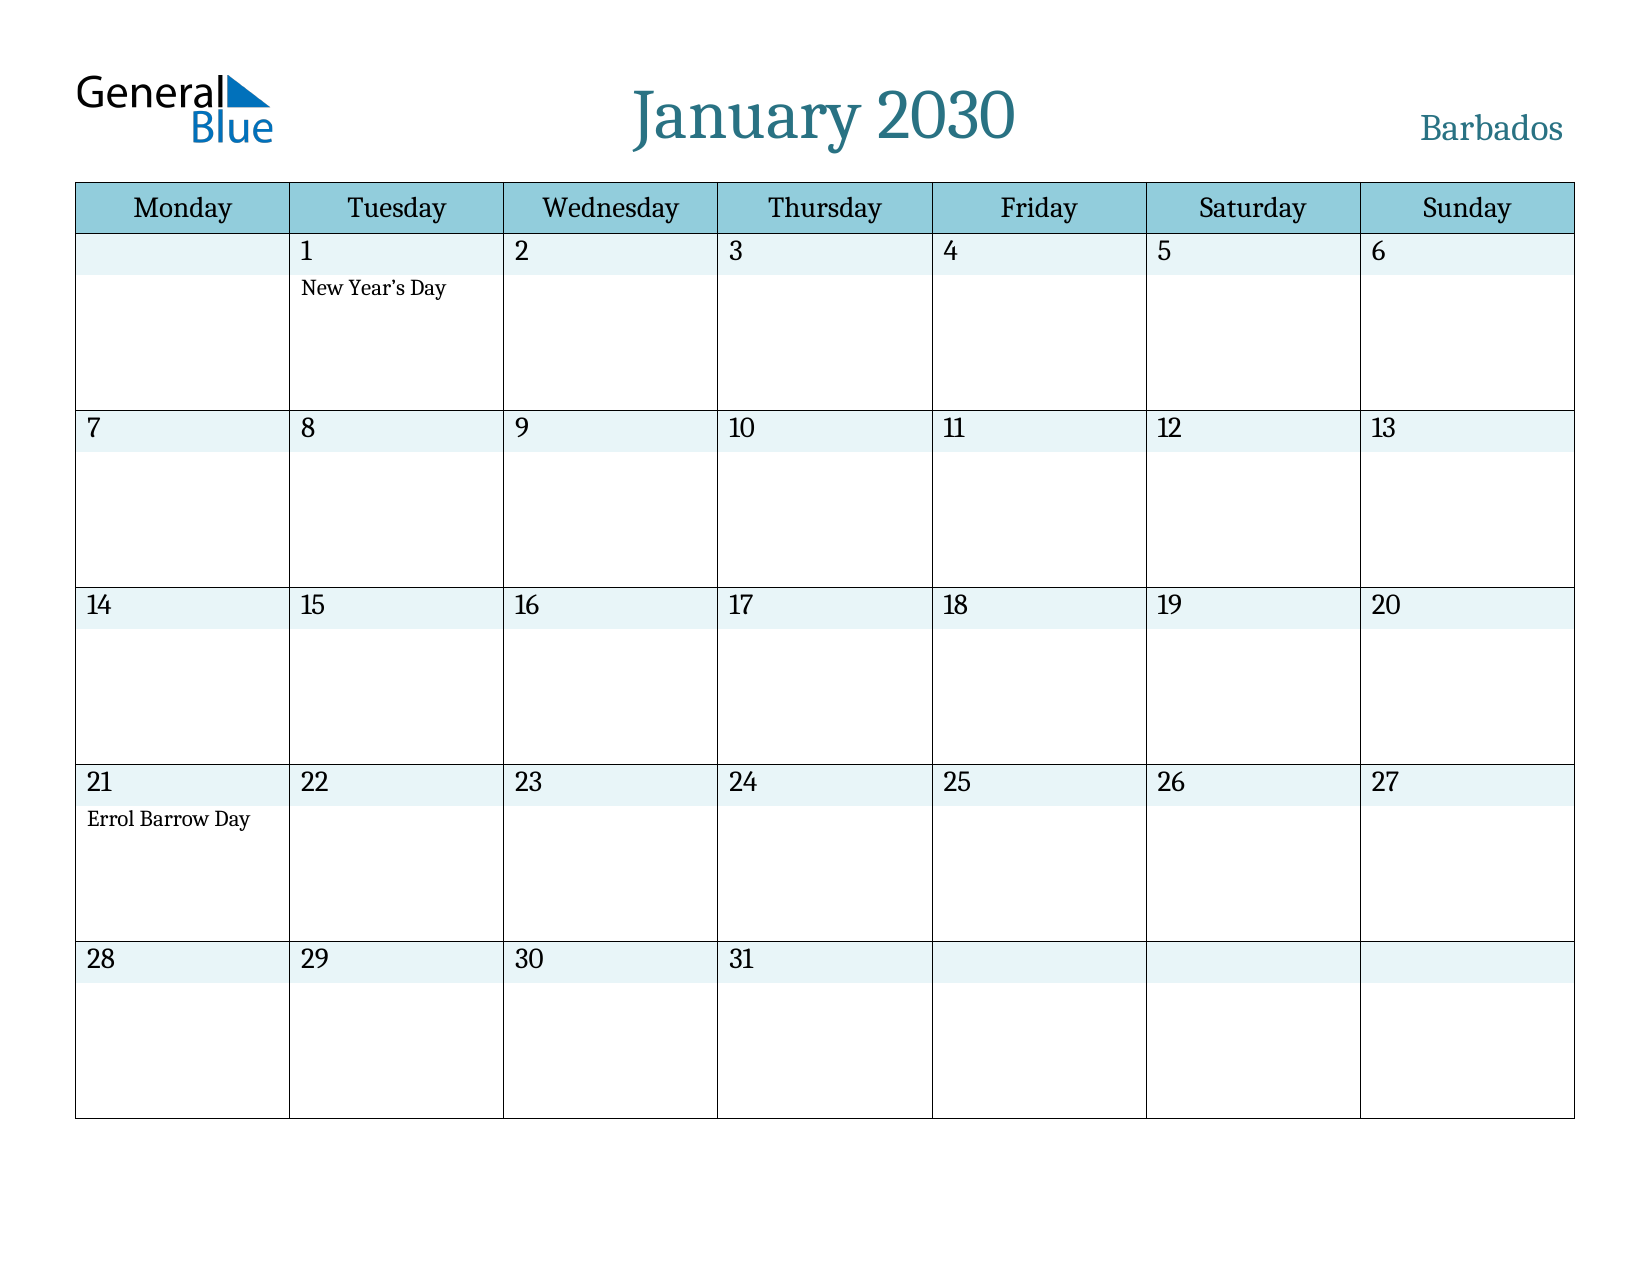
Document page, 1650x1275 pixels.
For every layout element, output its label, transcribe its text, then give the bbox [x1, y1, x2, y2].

table_cell [76, 452, 289, 587]
table_header [76, 75, 503, 182]
table_cell [290, 629, 503, 764]
table_cell 24 [718, 765, 932, 806]
table_cell 31 [718, 942, 932, 983]
table_cell [1361, 275, 1574, 410]
table_cell 29 [290, 942, 503, 983]
table_cell 7 [76, 411, 289, 452]
table_cell 5 [1147, 234, 1360, 275]
table_cell [504, 629, 717, 764]
table_cell 15 [290, 588, 503, 629]
table_cell 27 [1361, 765, 1574, 806]
table_cell 19 [1147, 588, 1360, 629]
table_cell [504, 806, 717, 941]
table_cell 2 [504, 234, 717, 275]
table_cell [933, 983, 1146, 1118]
table_cell [504, 275, 717, 410]
table_cell New Year’s Day [290, 275, 503, 410]
table_cell [1147, 275, 1360, 410]
picture [77, 75, 273, 143]
table_cell [933, 275, 1146, 410]
table_cell 4 [933, 234, 1146, 275]
table_cell [290, 983, 503, 1118]
table_cell 1 [290, 234, 503, 275]
table_cell [1361, 629, 1574, 764]
table_cell [718, 983, 932, 1118]
table_cell Wednesday [504, 183, 717, 233]
table_header January 2030 [504, 75, 1146, 182]
table_cell 12 [1147, 411, 1360, 452]
table_cell [290, 806, 503, 941]
table_cell 16 [504, 588, 717, 629]
table_cell Tuesday [290, 183, 503, 233]
table_cell 14 [76, 588, 289, 629]
table_cell [76, 629, 289, 764]
table_cell Thursday [718, 183, 932, 233]
table_cell 25 [933, 765, 1146, 806]
table_cell 13 [1361, 411, 1574, 452]
table_cell 17 [718, 588, 932, 629]
table_cell [76, 234, 289, 275]
table_cell [504, 452, 717, 587]
table_cell [76, 983, 289, 1118]
table_cell [1147, 942, 1360, 983]
table_cell Friday [933, 183, 1146, 233]
table_cell 30 [504, 942, 717, 983]
table_cell Errol Barrow Day [76, 806, 289, 941]
table_cell 9 [504, 411, 717, 452]
table_header Barbados [1146, 75, 1574, 182]
table_cell [504, 983, 717, 1118]
table_cell [290, 452, 503, 587]
table_cell 22 [290, 765, 503, 806]
table_cell [933, 806, 1146, 941]
table_cell [1361, 983, 1574, 1118]
table_cell Saturday [1147, 183, 1360, 233]
table_cell 10 [718, 411, 932, 452]
table_cell [933, 629, 1146, 764]
table_cell 11 [933, 411, 1146, 452]
table_cell [1361, 806, 1574, 941]
table_cell Monday [76, 183, 289, 233]
table_cell [718, 452, 932, 587]
table_cell [933, 942, 1146, 983]
table_cell [1147, 629, 1360, 764]
table_cell [718, 806, 932, 941]
table_cell [1361, 452, 1574, 587]
table_cell [1147, 983, 1360, 1118]
table_cell [718, 629, 932, 764]
table_cell [1361, 942, 1574, 983]
table_cell Sunday [1361, 183, 1574, 233]
table_cell 21 [76, 765, 289, 806]
table_cell [1147, 452, 1360, 587]
table_cell [933, 452, 1146, 587]
table_cell 3 [718, 234, 932, 275]
table_cell [76, 275, 289, 410]
table_cell [718, 275, 932, 410]
table_cell 26 [1147, 765, 1360, 806]
table_cell 6 [1361, 234, 1574, 275]
table_cell 28 [76, 942, 289, 983]
table_cell 23 [504, 765, 717, 806]
table_cell 18 [933, 588, 1146, 629]
table_cell 8 [290, 411, 503, 452]
table_cell 20 [1361, 588, 1574, 629]
table_cell [1147, 806, 1360, 941]
